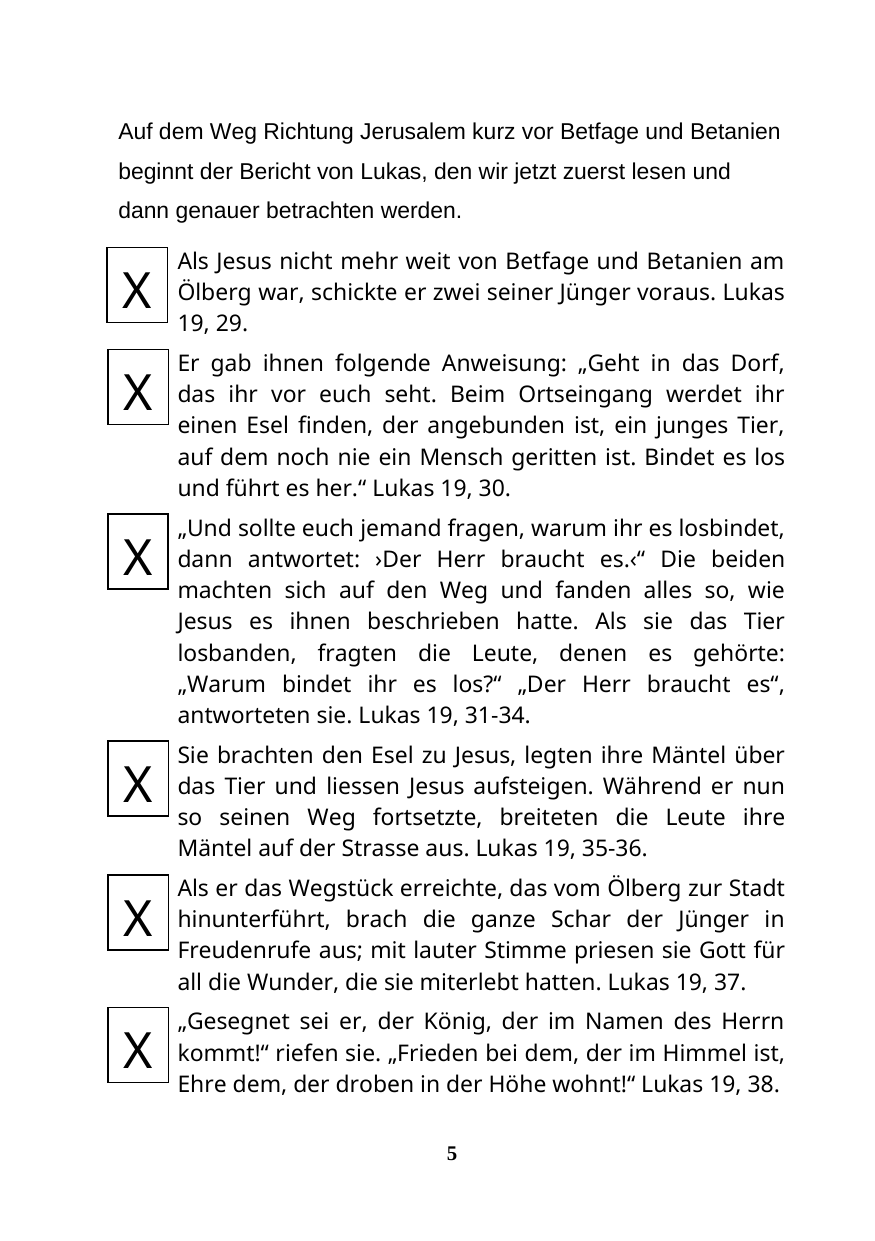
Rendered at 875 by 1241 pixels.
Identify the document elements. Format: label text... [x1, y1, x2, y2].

text „Und sollte euch jemand fragen, warum ihr es losbindet, dann antwortet: ›Der Herr braucht es.‹“ Die beiden machten sich auf den Weg und fanden alles so, wie Jesus es ihnen beschrieben hatte. Als sie das Tier losbanden, fragten die Leute, denen es gehörte: „Warum bindet ihr es los?“ „Der Herr braucht es“, antworteten sie. Lukas 19, 31-34. [177, 512, 785, 730]
text Als Jesus nicht mehr weit von Betfage und Betanien am Ölberg war, schickte er zwei seiner Jünger voraus. Lukas 19, 29. [177, 245, 785, 339]
list Auf dem Weg Richtung Jerusalem kurz vor Betfage und Betanien beginnt der Bericht von Lukas, den wir jetzt zuerst lesen und dann genauer betrachten werden. [118, 118, 785, 223]
text Als er das Wegstück erreichte, das vom Ölberg zur Stadt hinunterführt, brach die ganze Schar der Jünger in Freudenrufe aus; mit lauter Stimme priesen sie Gott für all die Wunder, die sie miterlebt hatten. Lukas 19, 37. [177, 872, 785, 997]
text Er gab ihnen folgende Anweisung: „Geht in das Dorf, das ihr vor euch seht. Beim Ortseingang werdet ihr einen Esel finden, der angebunden ist, ein junges Tier, auf dem noch nie ein Mensch geritten ist. Bindet es los und führt es her.“ Lukas 19, 30. [177, 347, 785, 503]
text „Gesegnet sei er, der König, der im Namen des Herrn kommt!“ riefen sie. „Frieden bei dem, der im Himmel ist, Ehre dem, der droben in der Höhe wohnt!“ Lukas 19, 38. [177, 1005, 785, 1099]
text Sie brachten den Esel zu Jesus, legten ihre Mäntel über das Tier und liessen Jesus aufsteigen. Während er nun so seinen Weg fortsetzte, breiteten die Leute ihre Mäntel auf der Strasse aus. Lukas 19, 35-36. [177, 739, 785, 864]
